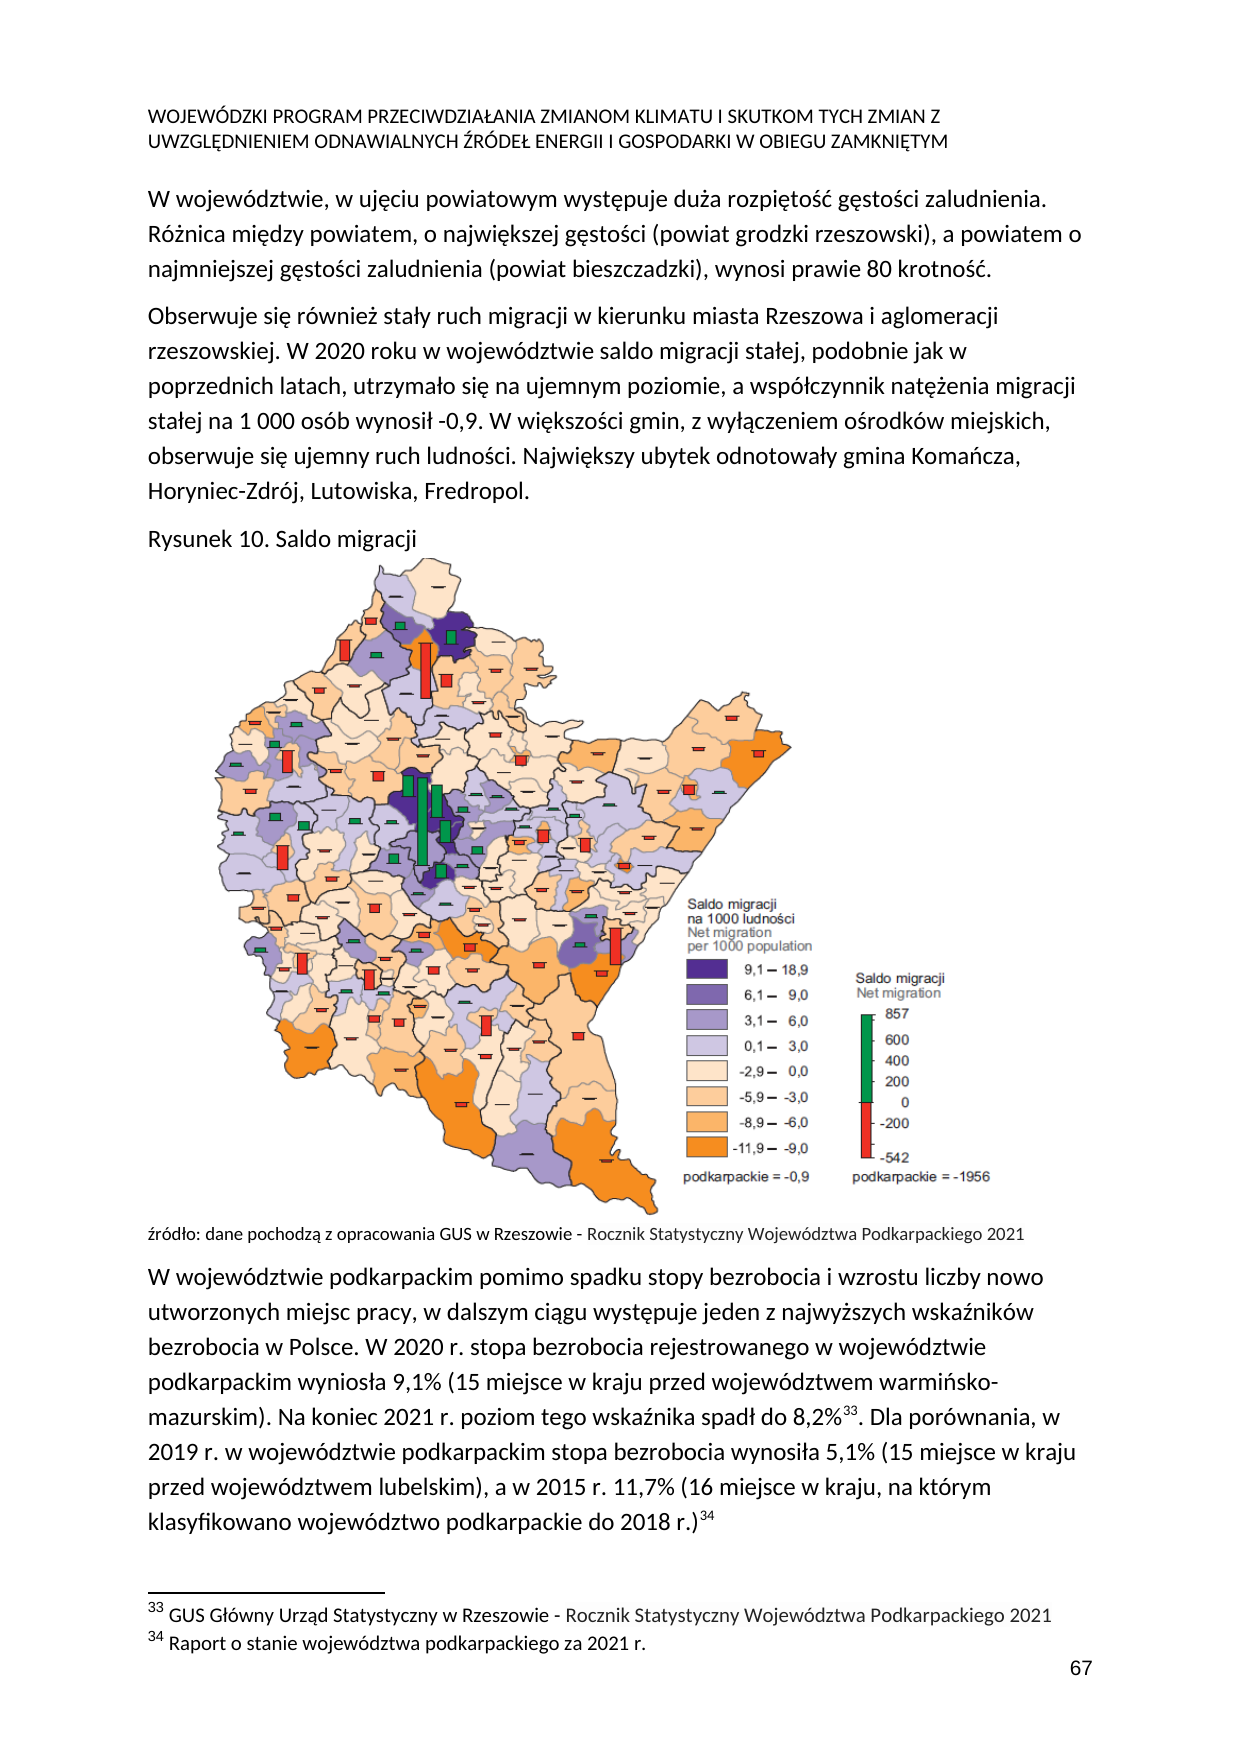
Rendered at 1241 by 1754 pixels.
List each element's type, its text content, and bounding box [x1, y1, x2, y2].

text Obserwuje się również stały ruch migracji w kierunku miasta Rzeszowa i aglomeracji rzeszowskiej. W 2020 roku w województwie saldo migracji stałej, podobnie jak w poprzednich latach, utrzymało się na ujemnym poziomie, a współczynnik natężenia migracji stałej na 1 000 osób wynosił -0,9. W większości gmin, z wyłączeniem ośrodków miejskich, obserwuje się ujemny ruch ludności. Największy ubytek odnotowały gmina Komańcza, Horyniec-Zdrój, Lutowiska, Fredropol. [148, 301, 1092, 506]
text W województwie podkarpackim pomimo spadku stopy bezrobocia i wzrostu liczby nowo utworzonych miejsc pracy, w dalszym ciągu występuje jeden z najwyższych wskaźników bezrobocia w Polsce. W 2020 r. stopa bezrobocia rejestrowanego w województwie podkarpackim wyniosła 9,1% (15 miejsce w kraju przed województwem warmińsko-mazurskim). Na koniec 2021 r. poziom tego wskaźnika spadł do 8,2%. Dla porównania, w 2019 r. w województwie podkarpackim stopa bezrobocia wynosiła 5,1% (15 miejsce w kraju przed województwem lubelskim), a w 2015 r. 11,7% (16 miejsce w kraju, na którym klasyfikowano województwo podkarpackie do 2018 r.) [148, 1261, 1092, 1537]
text Rysunek 10. Saldo migracji [148, 523, 1092, 553]
text źródło: dane pochodzą z opracowania GUS w Rzeszowie - Rocznik Statystyczny Województwa Podkarpackiego 2021 [148, 1222, 1092, 1245]
text W województwie, w ujęciu powiatowym występuje duża rozpiętość gęstości zaludnienia. Różnica między powiatem, o największej gęstości (powiat grodzki rzeszowski), a powiatem o najmniejszej gęstości zaludnienia (powiat bieszczadzki), wynosi prawie 80 krotność. [148, 183, 1092, 283]
